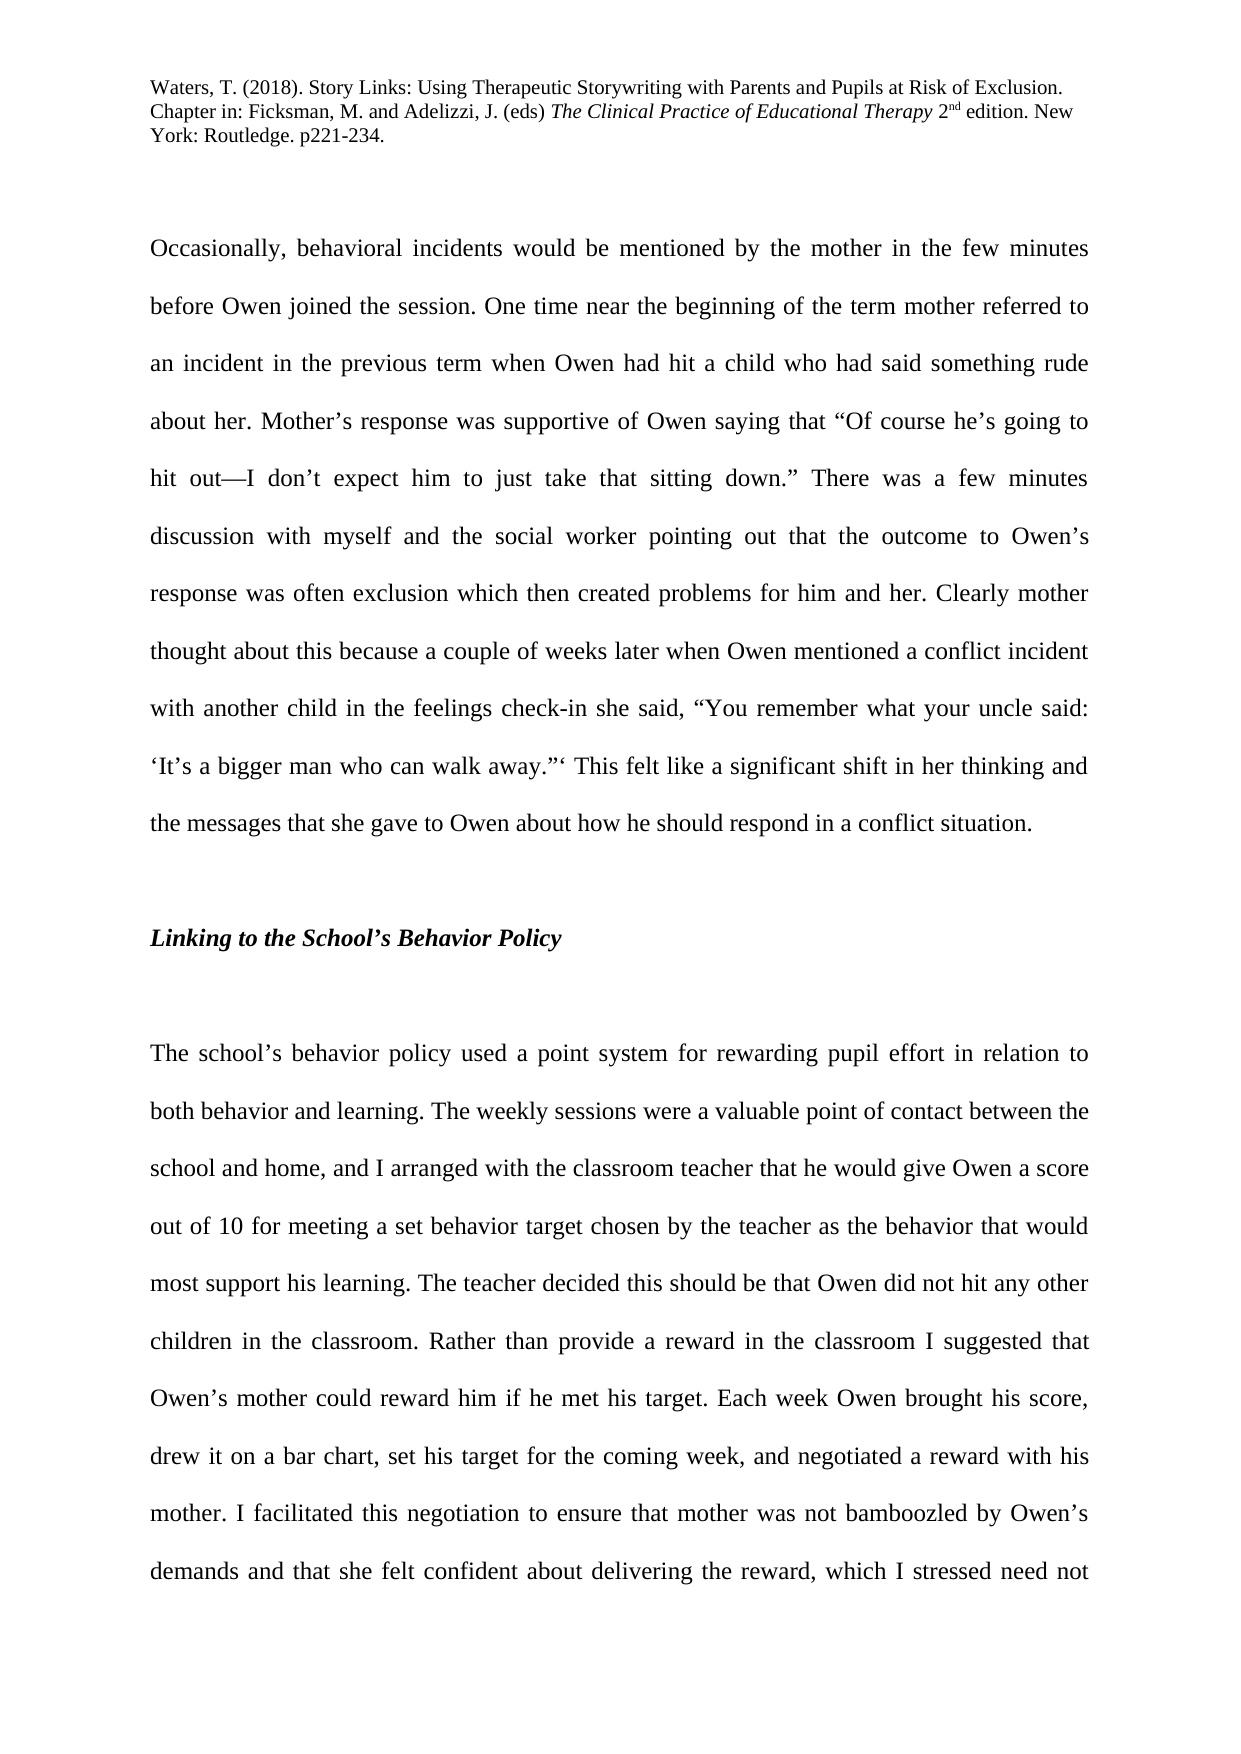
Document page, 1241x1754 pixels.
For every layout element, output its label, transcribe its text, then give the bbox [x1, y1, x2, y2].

text Occasionally, behavioral incidents would be mentioned by the mother in the few minutes before Owen joined the session. One time near the beginning of the term mother referred to an incident in the previous term when Owen had hit a child who had said something rude about her. Mother’s response was supportive of Owen saying that “Of course he’s going to hit out—I don’t expect him to just take that sitting down.” There was a few minutes discussion with myself and the social worker pointing out that the outcome to Owen’s response was often exclusion which then created problems for him and her. Clearly mother thought about this because a couple of weeks later when Owen mentioned a conflict incident with another child in the feelings check-in she said, “You remember what your uncle said: ‘It’s a bigger man who can walk away.”‘ This felt like a significant shift in her thinking and the messages that she gave to Owen about how he should respond in a conflict situation. [150, 233, 1090, 837]
text Linking to the School’s Behavior Policy [150, 923, 1090, 952]
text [150, 1038, 1090, 1585]
